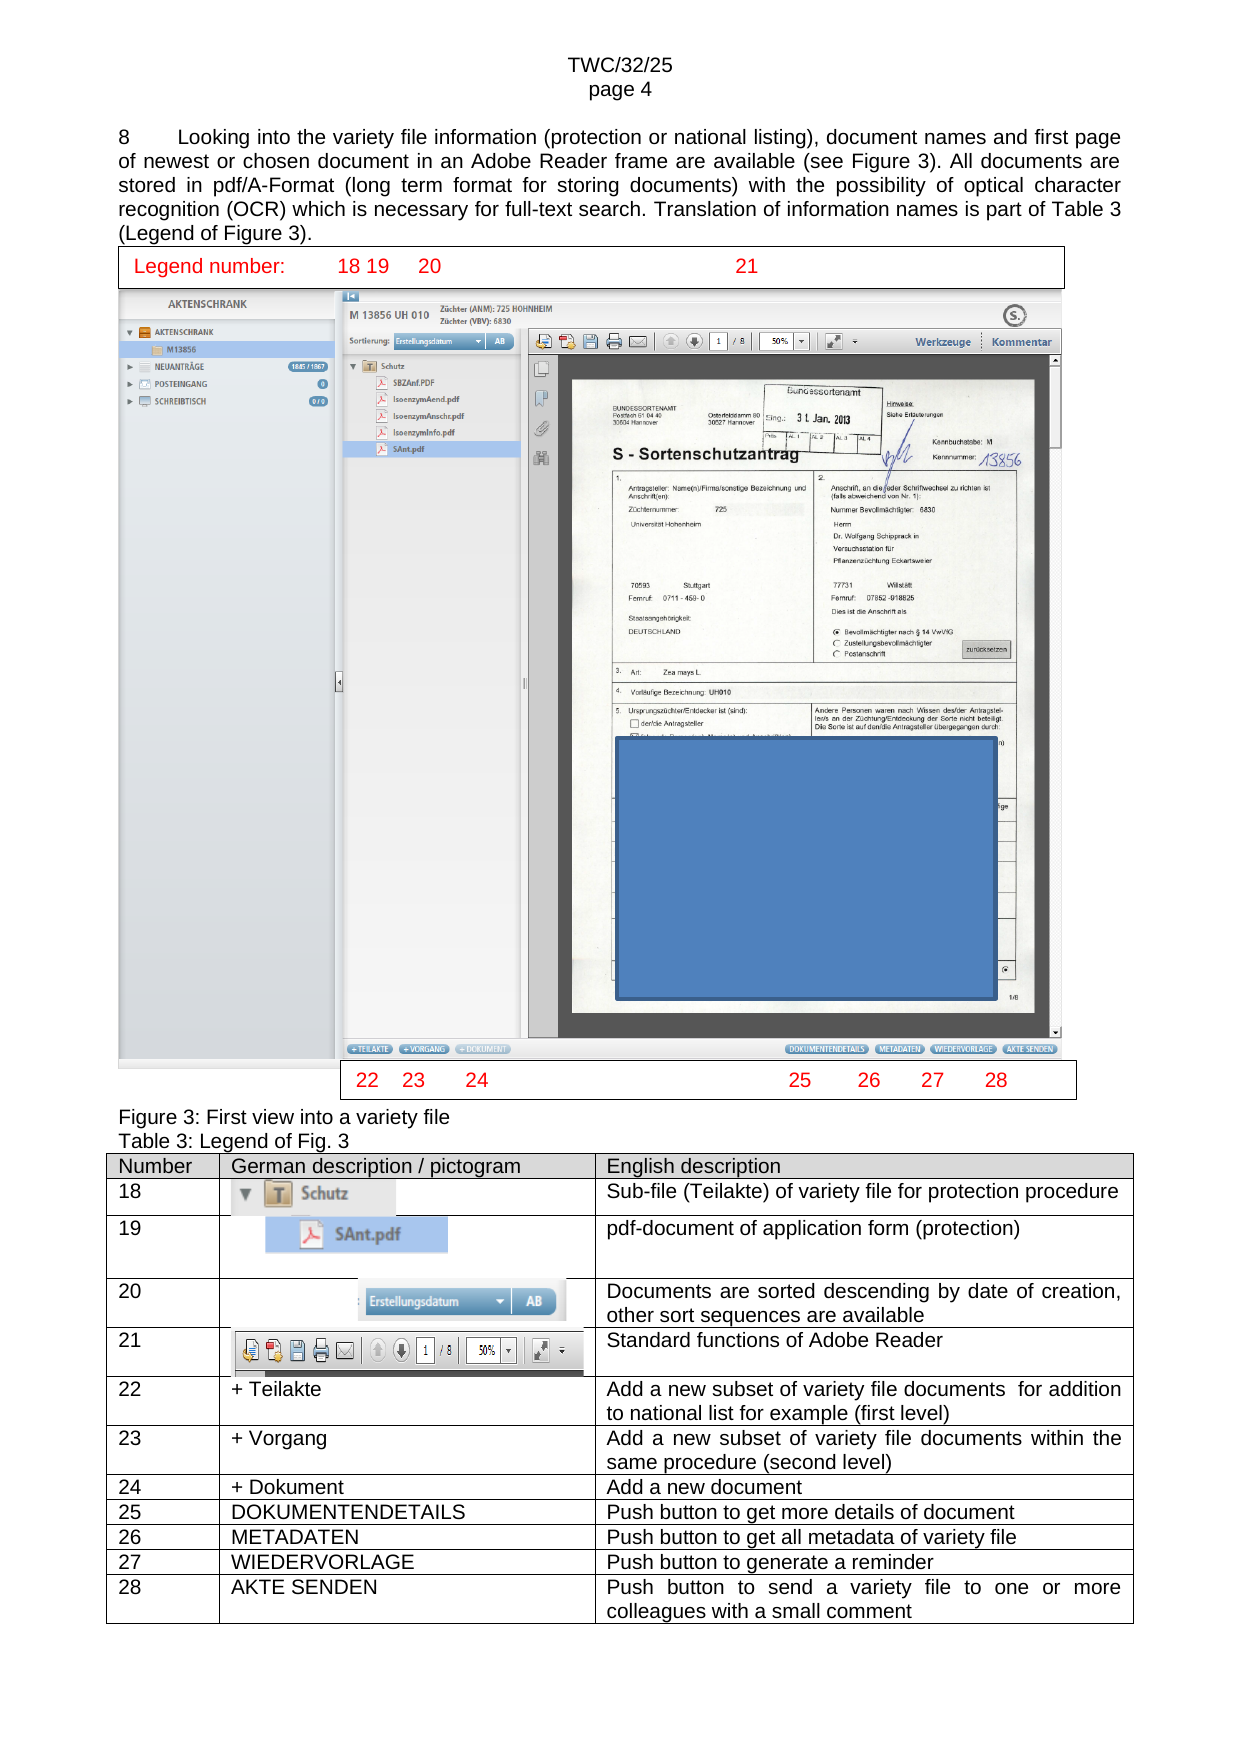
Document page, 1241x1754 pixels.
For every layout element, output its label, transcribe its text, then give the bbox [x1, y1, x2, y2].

table_cell [220, 1179, 230, 1215]
table_cell 24 [107, 1475, 219, 1499]
table_cell METADATEN [220, 1525, 595, 1549]
table_cell Push button to get all metadata of variety file [596, 1525, 1133, 1549]
table_cell 21 [107, 1328, 219, 1376]
table_header German description / pictogram [220, 1154, 595, 1178]
table_cell 28 [107, 1575, 219, 1623]
table_cell 22 [107, 1377, 219, 1425]
table_cell Push button to get more details of document [596, 1500, 1133, 1524]
table_cell 20 [107, 1279, 219, 1327]
table_cell [584, 1328, 595, 1376]
table_cell 19 [107, 1216, 219, 1278]
table_cell 18 [107, 1179, 219, 1215]
picture [357, 1278, 567, 1321]
table_cell [397, 1179, 595, 1215]
table_header English description [596, 1154, 1133, 1178]
table_cell + Dokument [220, 1475, 595, 1499]
picture [230, 1179, 448, 1254]
table_cell 25 [107, 1500, 219, 1524]
table_cell 23 [107, 1426, 219, 1474]
text Looking into the variety file information (protection or national listing), document names and first page of newest or chosen document in an Adobe Reader frame are available (see Figure 3). All documents are stored in pdf/A-Format (long term format for storing documents) with the possibility of optical character recognition (OCR) which is necessary for full-text search. Translation of information names is part of Table 3 (Legend of Figure 3). [118, 125, 1122, 245]
table_cell Push button to generate a reminder [596, 1550, 1133, 1574]
text Table 3: Legend of Fig. 3 [118, 1129, 1122, 1153]
table_cell Push button to send a variety file to one or more colleagues with a small comment [596, 1575, 1133, 1623]
table_cell 27 [107, 1550, 219, 1574]
table_cell Add a new subset of variety file documents for addition to national list for example (first level) [596, 1377, 1133, 1425]
table_cell DOKUMENTENDETAILS [220, 1500, 595, 1524]
table_cell Add a new document [596, 1475, 1133, 1499]
table_cell [220, 1328, 230, 1376]
table_cell Add a new subset of variety file documents within the same procedure (second level) [596, 1426, 1133, 1474]
table_cell + Vorgang [220, 1426, 595, 1474]
table_cell Standard functions of Adobe Reader [596, 1328, 1133, 1376]
text Figure 3: First view into a variety file [118, 1105, 1122, 1129]
table_cell pdf-document of application form (protection) [596, 1216, 1133, 1278]
table_cell WIEDERVORLAGE [220, 1550, 595, 1574]
picture [230, 1327, 584, 1377]
table_cell AKTE SENDEN [220, 1575, 595, 1623]
table_cell [220, 1216, 595, 1278]
table_cell + Teilakte [220, 1377, 595, 1425]
table_cell [220, 1279, 595, 1327]
table_header Number [107, 1154, 219, 1178]
table_cell Sub-file (Teilakte) of variety file for protection procedure [596, 1179, 1133, 1215]
table_cell 26 [107, 1525, 219, 1549]
picture [118, 289, 1062, 1069]
table_cell Documents are sorted descending by date of creation, other sort sequences are available [596, 1279, 1133, 1327]
